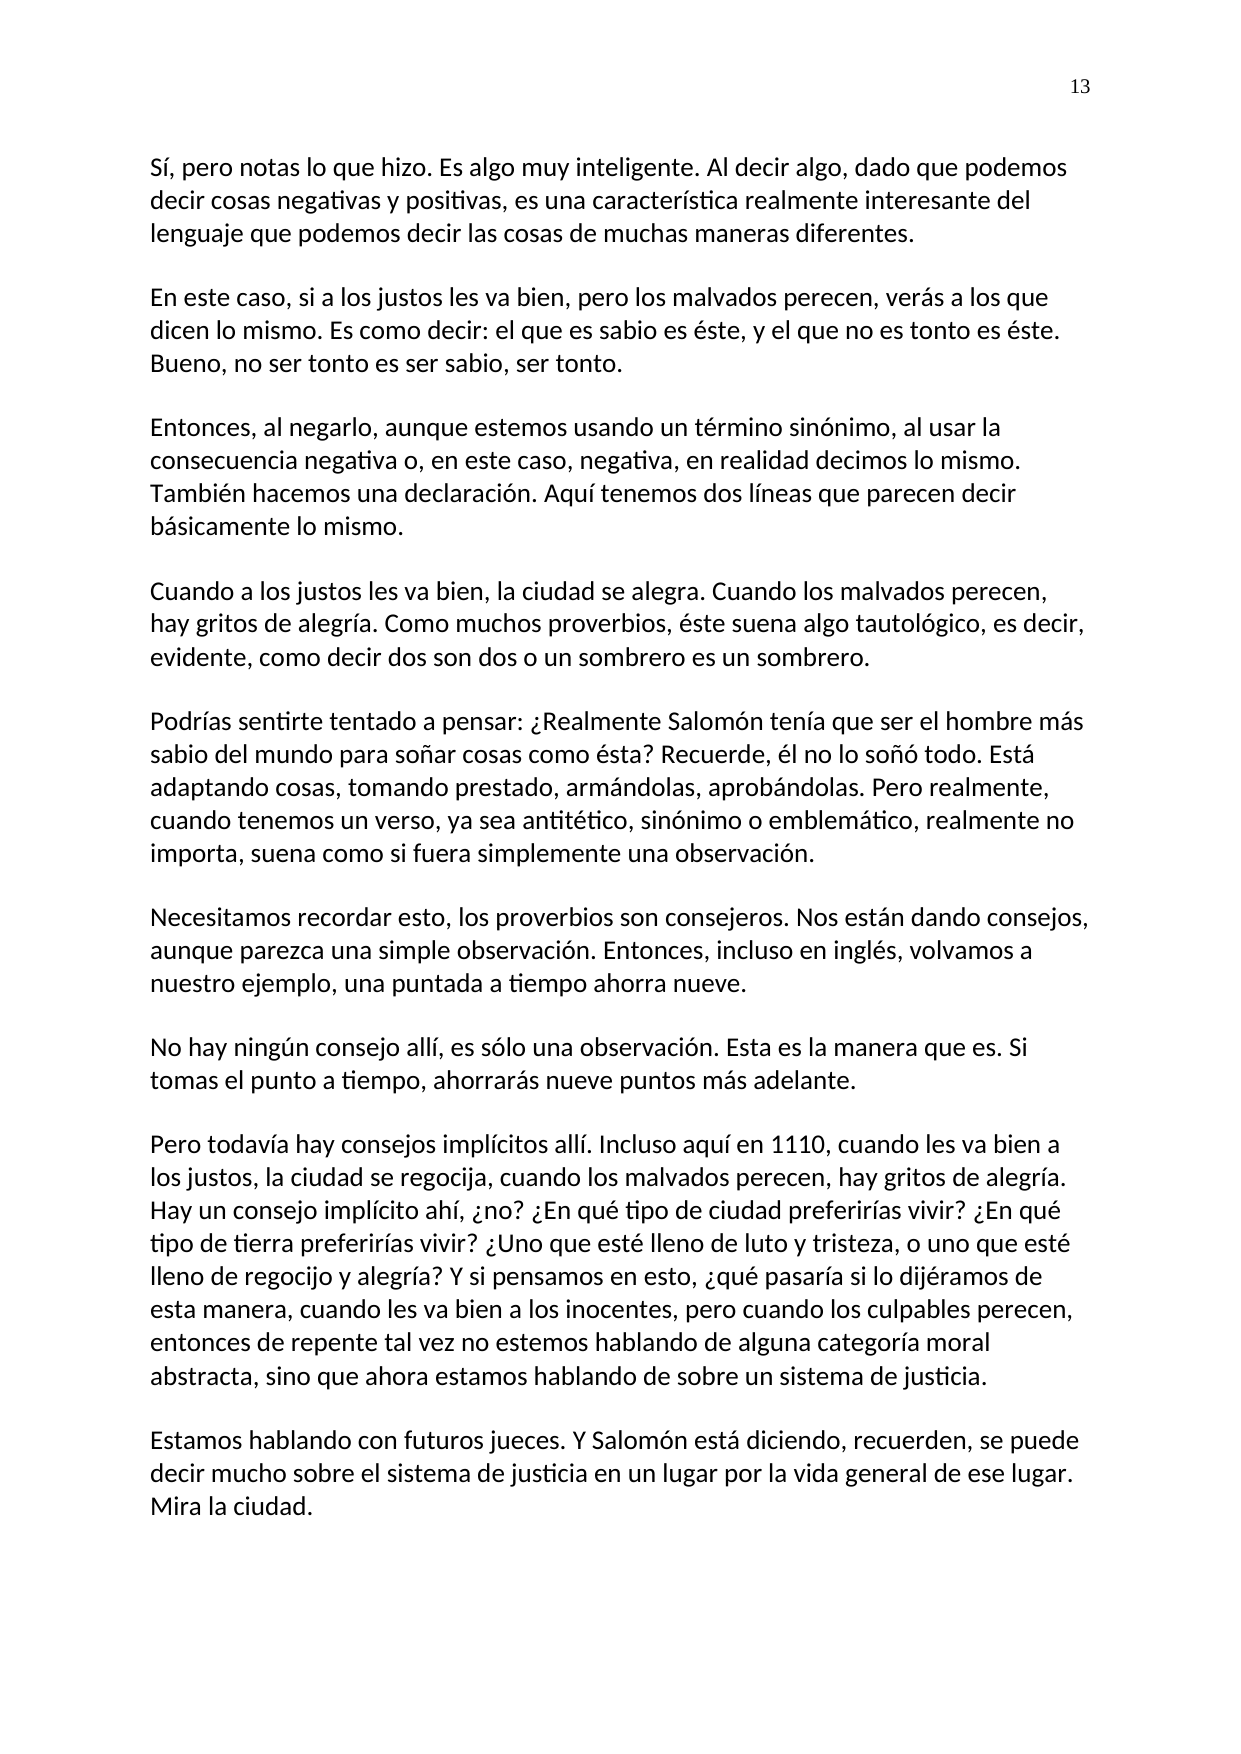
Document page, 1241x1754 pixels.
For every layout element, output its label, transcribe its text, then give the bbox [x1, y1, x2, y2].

text En este caso, si a los justos les va bien, pero los malvados perecen, verás a los que dicen lo mismo. Es como decir: el que es sabio es éste, y el que no es tonto es éste. Bueno, no ser tonto es ser sabio, ser tonto. [150, 280, 1090, 379]
text No hay ningún consejo allí, es sólo una observación. Esta es la manera que es. Si tomas el punto a tiempo, ahorrarás nueve puntos más adelante. [150, 1030, 1090, 1096]
text Sí, pero notas lo que hizo. Es algo muy inteligente. Al decir algo, dado que podemos decir cosas negativas y positivas, es una característica realmente interesante del lenguaje que podemos decir las cosas de muchas maneras diferentes. [150, 150, 1090, 249]
text Estamos hablando con futuros jueces. Y Salomón está diciendo, recuerden, se puede decir mucho sobre el sistema de justicia en un lugar por la vida general de ese lugar. Mira la ciudad. [150, 1423, 1090, 1522]
text Necesitamos recordar esto, los proverbios son consejeros. Nos están dando consejos, aunque parezca una simple observación. Entonces, incluso en inglés, volvamos a nuestro ejemplo, una puntada a tiempo ahorra nueve. [150, 900, 1090, 999]
text Podrías sentirte tentado a pensar: ¿Realmente Salomón tenía que ser el hombre más sabio del mundo para soñar cosas como ésta? Recuerde, él no lo soñó todo. Está adaptando cosas, tomando prestado, armándolas, aprobándolas. Pero realmente, cuando tenemos un verso, ya sea antitético, sinónimo o emblemático, realmente no importa, suena como si fuera simplemente una observación. [150, 704, 1090, 869]
text Pero todavía hay consejos implícitos allí. Incluso aquí en 1110, cuando les va bien a los justos, la ciudad se regocija, cuando los malvados perecen, hay gritos de alegría. Hay un consejo implícito ahí, ¿no? ¿En qué tipo de ciudad preferirías vivir? ¿En qué tipo de tierra preferirías vivir? ¿Uno que esté lleno de luto y tristeza, o uno que esté lleno de regocijo y alegría? Y si pensamos en esto, ¿qué pasaría si lo dijéramos de esta manera, cuando les va bien a los inocentes, pero cuando los culpables perecen, entonces de repente tal vez no estemos hablando de alguna categoría moral abstracta, sino que ahora estamos hablando de sobre un sistema de justicia. [150, 1127, 1090, 1392]
text Entonces, al negarlo, aunque estemos usando un término sinónimo, al usar la consecuencia negativa o, en este caso, negativa, en realidad decimos lo mismo. También hacemos una declaración. Aquí tenemos dos líneas que parecen decir básicamente lo mismo. [150, 410, 1090, 542]
text Cuando a los justos les va bien, la ciudad se alegra. Cuando los malvados perecen, hay gritos de alegría. Como muchos proverbios, éste suena algo tautológico, es decir, evidente, como decir dos son dos o un sombrero es un sombrero. [150, 574, 1090, 673]
